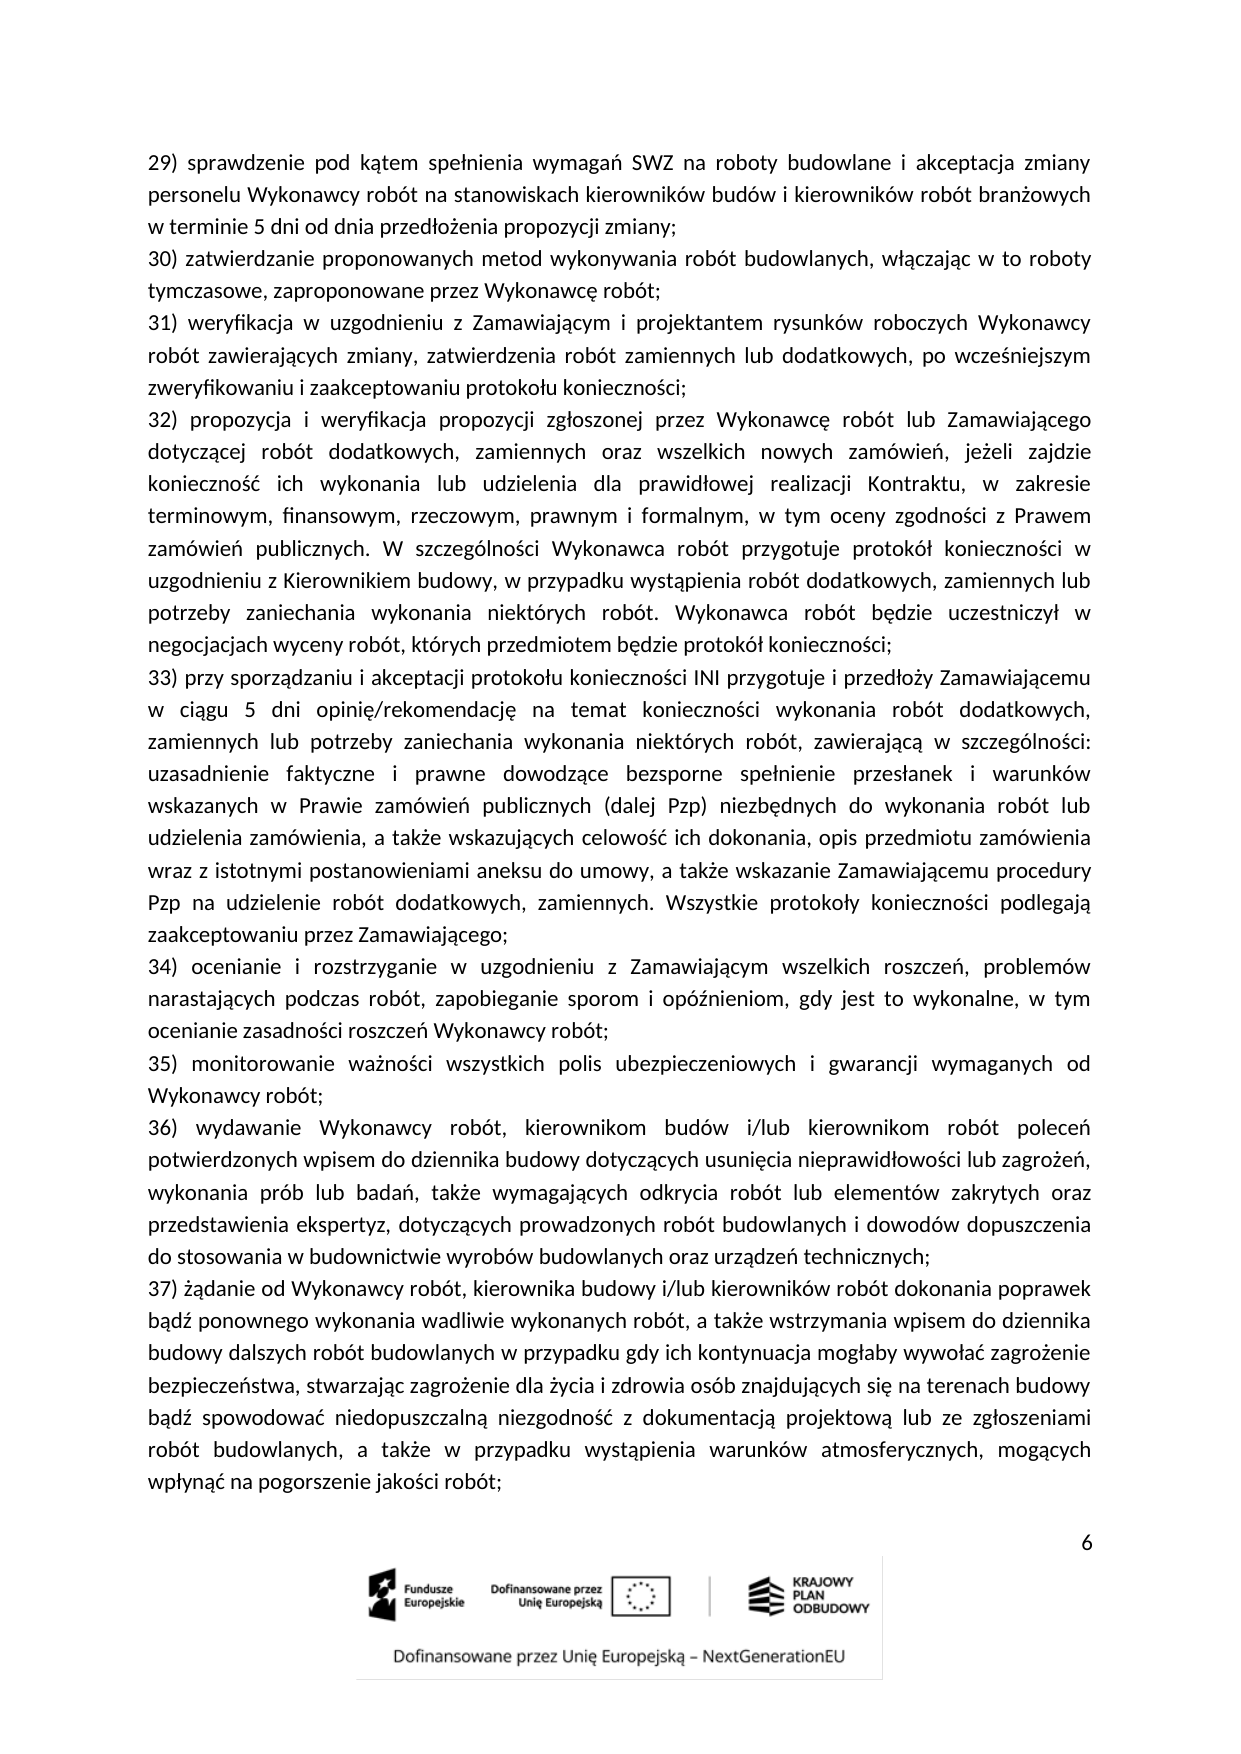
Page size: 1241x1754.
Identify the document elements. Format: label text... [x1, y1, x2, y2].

text 36) wydawanie Wykonawcy robót, kierownikom budów i/lub kierownikom robót poleceń potwierdzonych wpisem do dziennika budowy dotyczących usunięcia nieprawidłowości lub zagrożeń, wykonania prób lub badań, także wymagających odkrycia robót lub elementów zakrytych oraz przedstawienia ekspertyz, dotyczących prowadzonych robót budowlanych i dowodów dopuszczenia do stosowania w budownictwie wyrobów budowlanych oraz urządzeń technicznych; [148, 1113, 1093, 1270]
text 37) żądanie od Wykonawcy robót, kierownika budowy i/lub kierowników robót dokonania poprawek bądź ponownego wykonania wadliwie wykonanych robót, a także wstrzymania wpisem do dziennika budowy dalszych robót budowlanych w przypadku gdy ich kontynuacja mogłaby wywołać zagrożenie bezpieczeństwa, stwarzając zagrożenie dla życia i zdrowia osób znajdujących się na terenach budowy bądź spowodować niedopuszczalną niezgodność z dokumentacją projektową lub ze zgłoszeniami robót budowlanych, a także w przypadku wystąpienia warunków atmosferycznych, mogących wpłynąć na pogorszenie jakości robót; [148, 1274, 1093, 1495]
text 35) monitorowanie ważności wszystkich polis ubezpieczeniowych i gwarancji wymaganych od Wykonawcy robót; [148, 1049, 1093, 1109]
text 31) weryfikacja w uzgodnieniu z Zamawiającym i projektantem rysunków roboczych Wykonawcy robót zawierających zmiany, zatwierdzenia robót zamiennych lub dodatkowych, po wcześniejszym zweryfikowaniu i zaakceptowaniu protokołu konieczności; [148, 308, 1093, 401]
picture [356, 1556, 884, 1681]
text 32) propozycja i weryfikacja propozycji zgłoszonej przez Wykonawcę robót lub Zamawiającego dotyczącej robót dodatkowych, zamiennych oraz wszelkich nowych zamówień, jeżeli zajdzie konieczność ich wykonania lub udzielenia dla prawidłowej realizacji Kontraktu, w zakresie terminowym, finansowym, rzeczowym, prawnym i formalnym, w tym oceny zgodności z Prawem zamówień publicznych. W szczególności Wykonawca robót przygotuje protokół konieczności w uzgodnieniu z Kierownikiem budowy, w przypadku wystąpienia robót dodatkowych, zamiennych lub potrzeby zaniechania wykonania niektórych robót. Wykonawca robót będzie uczestniczył w negocjacjach wyceny robót, których przedmiotem będzie protokół konieczności; [148, 405, 1093, 658]
text 30) zatwierdzanie proponowanych metod wykonywania robót budowlanych, włączając w to roboty tymczasowe, zaproponowane przez Wykonawcę robót; [148, 244, 1093, 304]
text 29) sprawdzenie pod kątem spełnienia wymagań SWZ na roboty budowlane i akceptacja zmiany personelu Wykonawcy robót na stanowiskach kierowników budów i kierowników robót branżowych w terminie 5 dni od dnia przedłożenia propozycji zmiany; [148, 148, 1093, 240]
text 34) ocenianie i rozstrzyganie w uzgodnieniu z Zamawiającym wszelkich roszczeń, problemów narastających podczas robót, zapobieganie sporom i opóźnieniom, gdy jest to wykonalne, w tym ocenianie zasadności roszczeń Wykonawcy robót; [148, 952, 1093, 1045]
text 33) przy sporządzaniu i akceptacji protokołu konieczności INI przygotuje i przedłoży Zamawiającemu w ciągu 5 dni opinię/rekomendację na temat konieczności wykonania robót dodatkowych, zamiennych lub potrzeby zaniechania wykonania niektórych robót, zawierającą w szczególności: uzasadnienie faktyczne i prawne dowodzące bezsporne spełnienie przesłanek i warunków wskazanych w Prawie zamówień publicznych (dalej Pzp) niezbędnych do wykonania robót lub udzielenia zamówienia, a także wskazujących celowość ich dokonania, opis przedmiotu zamówienia wraz z istotnymi postanowieniami aneksu do umowy, a także wskazanie Zamawiającemu procedury Pzp na udzielenie robót dodatkowych, zamiennych. Wszystkie protokoły konieczności podlegają zaakceptowaniu przez Zamawiającego; [148, 663, 1093, 948]
